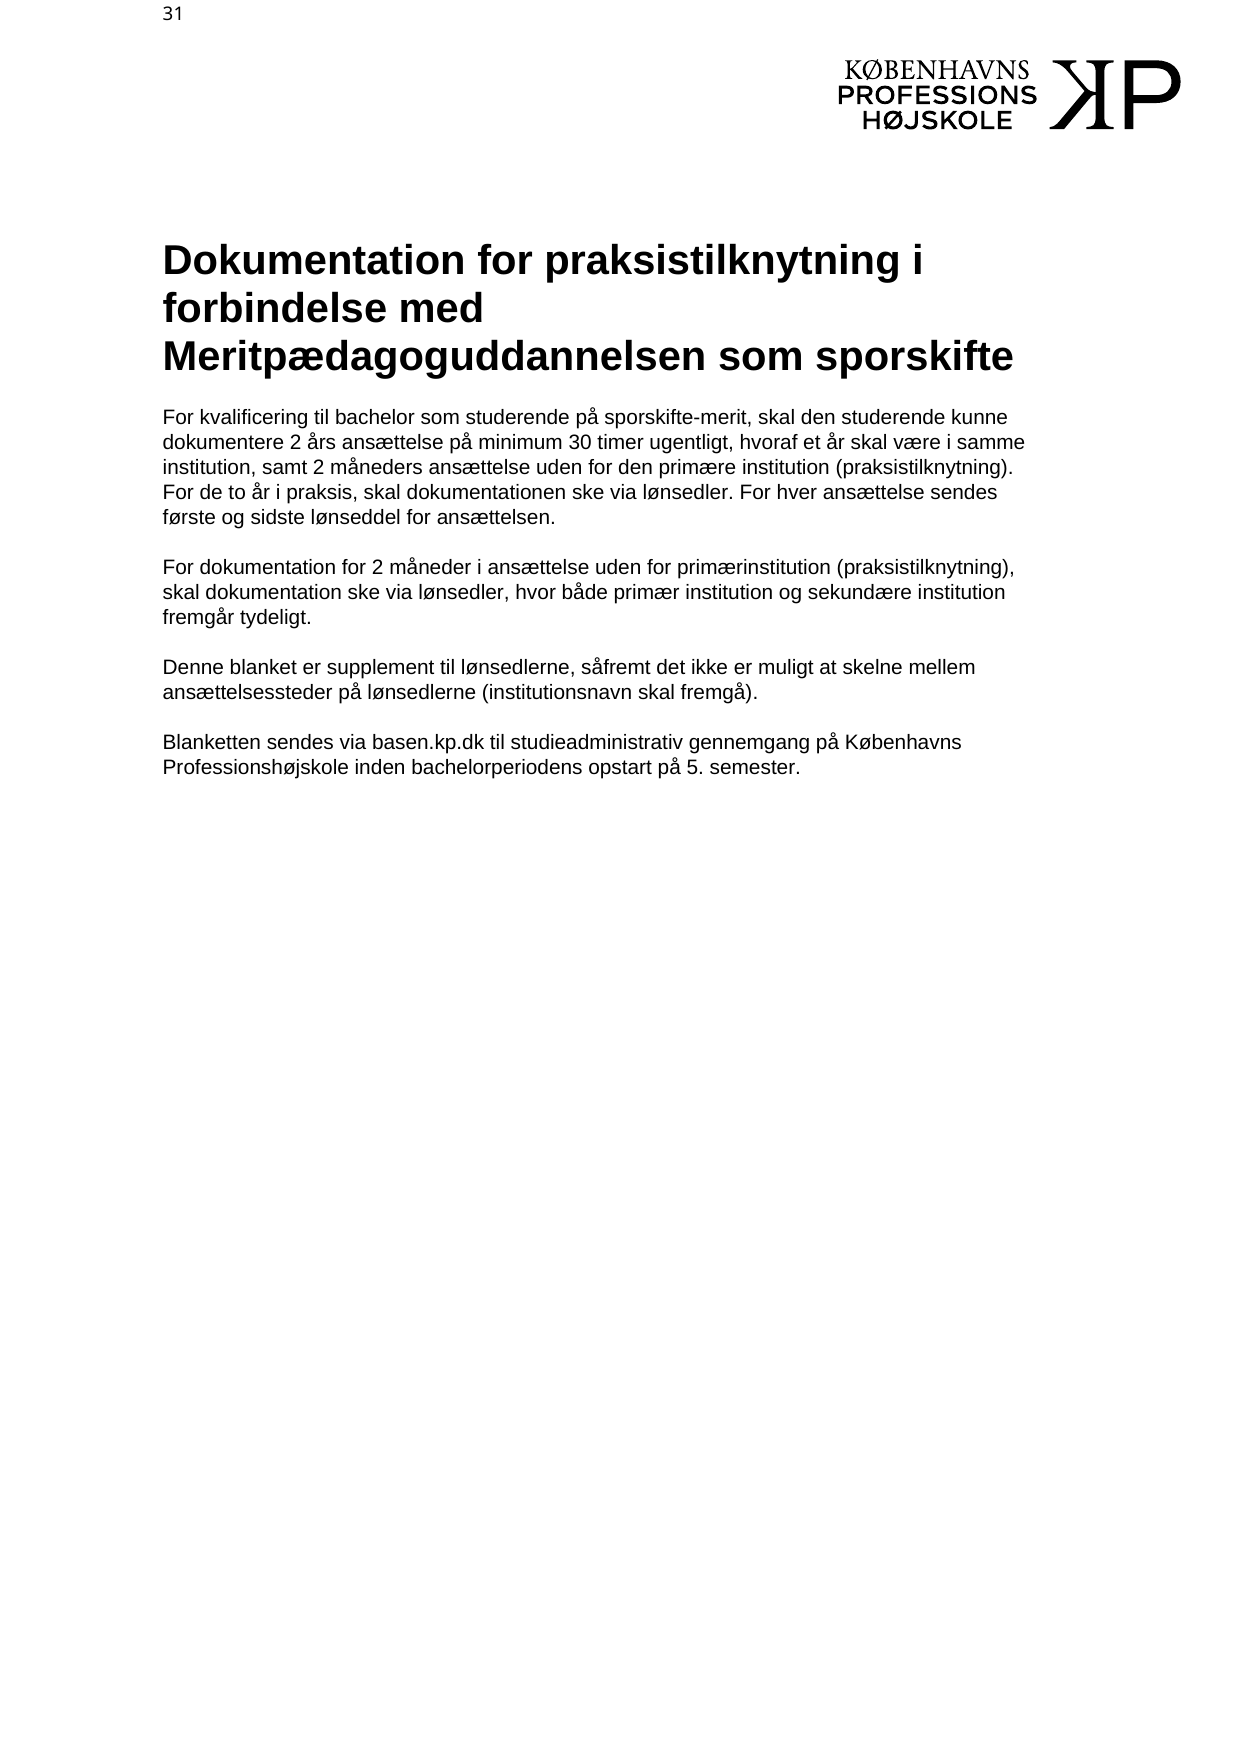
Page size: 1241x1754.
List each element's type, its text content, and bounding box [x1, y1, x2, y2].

text For kvalificering til bachelor som studerende på sporskifte-merit, skal den studerende kunne dokumentere 2 års ansættelse på minimum 30 timer ugentligt, hvoraf et år skal være i samme institution, samt 2 måneders ansættelse uden for den primære institution (praksistilknytning). [162, 404, 1033, 479]
text Dokumentation for praksistilknytning i forbindelse med Meritpædagoguddannelsen som sporskifte [162, 235, 1033, 379]
text Denne blanket er supplement til lønsedlerne, såfremt det ikke er muligt at skelne mellem ansættelsessteder på lønsedlerne (institutionsnavn skal fremgå). [162, 654, 1033, 704]
text Blanketten sendes via basen.kp.dk til studieadministrativ gennemgang på Københavns Professionshøjskole inden bachelorperiodens opstart på 5. semester. [162, 729, 1033, 779]
text For dokumentation for 2 måneder i ansættelse uden for primærinstitution (praksistilknytning), skal dokumentation ske via lønsedler, hvor både primær institution og sekundære institution fremgår tydeligt. [162, 554, 1033, 629]
text For de to år i praksis, skal dokumentationen ske via lønsedler. For hver ansættelse sendes første og sidste lønseddel for ansættelsen. [162, 479, 1033, 529]
